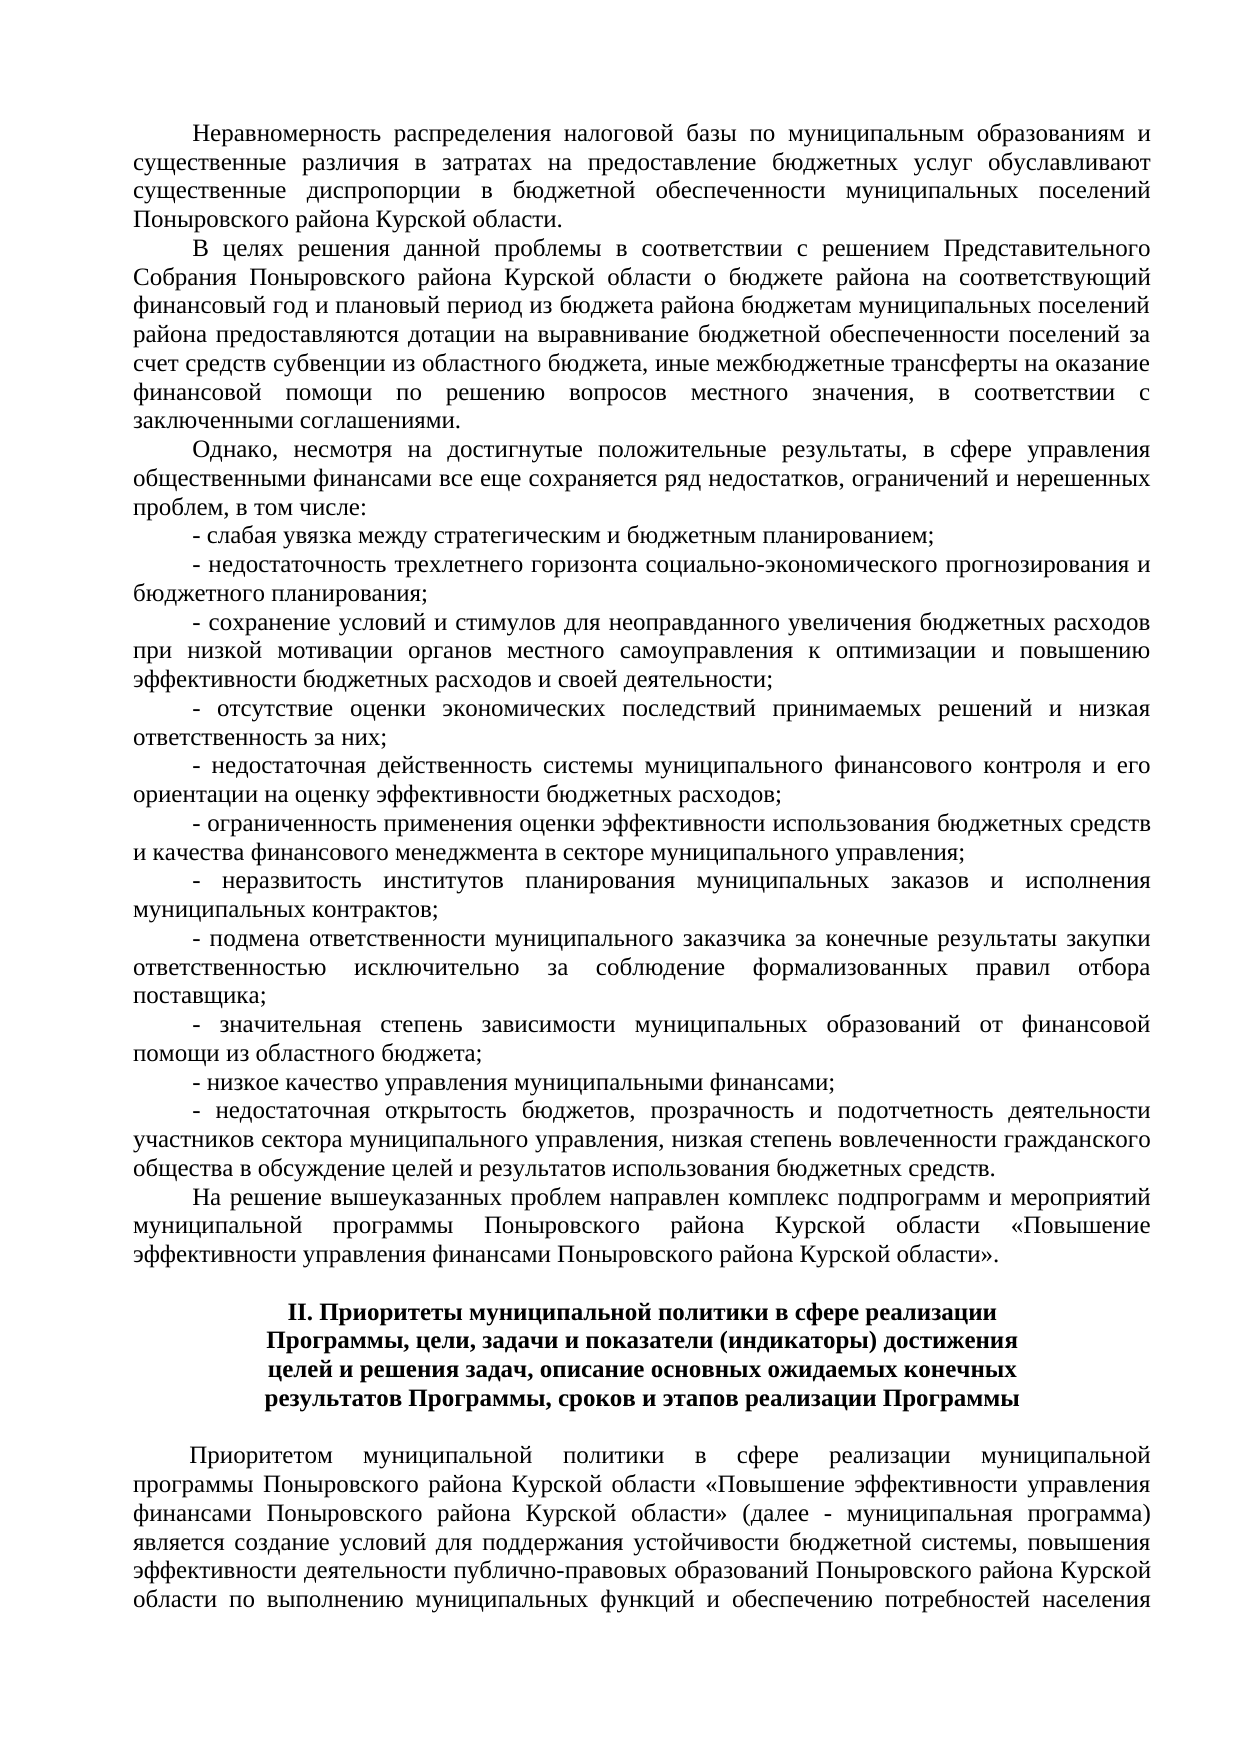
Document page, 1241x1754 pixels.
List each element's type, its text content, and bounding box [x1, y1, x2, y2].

text Неравномерность распределения налоговой базы по муниципальным образованиям и существенные различия в затратах на предоставление бюджетных услуг обуславливают существенные диспропорции в бюджетной обеспеченности муниципальных поселений Поныровского района Курской области. [133, 118, 1152, 233]
text - сохранение условий и стимулов для неоправданного увеличения бюджетных расходов при низкой мотивации органов местного самоуправления к оптимизации и повышению эффективности бюджетных расходов и своей деятельности; [133, 607, 1152, 693]
text II. Приоритеты муниципальной политики в сфере реализации [133, 1297, 1152, 1326]
text - недостаточность трехлетнего горизонта социально-экономического прогнозирования и бюджетного планирования; [133, 549, 1152, 607]
text - подмена ответственности муниципального заказчика за конечные результаты закупки ответственностью исключительно за соблюдение формализованных правил отбора поставщика; [133, 923, 1152, 1009]
text - слабая увязка между стратегическим и бюджетным планированием; [133, 521, 1152, 549]
text - низкое качество управления муниципальными финансами; [133, 1067, 1152, 1096]
text результатов Программы, сроков и этапов реализации Программы [133, 1383, 1152, 1412]
text - ограниченность применения оценки эффективности использования бюджетных средств и качества финансового менеджмента в секторе муниципального управления; [133, 808, 1152, 866]
text На решение вышеуказанных проблем направлен комплекс подпрограмм и мероприятий муниципальной программы Поныровского района Курской области «Повышение эффективности управления финансами Поныровского района Курской области». [133, 1182, 1152, 1268]
text целей и решения задач, описание основных ожидаемых конечных [133, 1354, 1152, 1383]
text Однако, несмотря на достигнутые положительные результаты, в сфере управления общественными финансами все еще сохраняется ряд недостатков, ограничений и нерешенных проблем, в том числе: [133, 434, 1152, 521]
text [133, 1441, 1152, 1613]
text - недостаточная открытость бюджетов, прозрачность и подотчетность деятельности участников сектора муниципального управления, низкая степень вовлеченности гражданского общества в обсуждение целей и результатов использования бюджетных средств. [133, 1096, 1152, 1182]
text - значительная степень зависимости муниципальных образований от финансовой помощи из областного бюджета; [133, 1009, 1152, 1067]
text - недостаточная действенность системы муниципального финансового контроля и его ориентации на оценку эффективности бюджетных расходов; [133, 751, 1152, 808]
text - неразвитость институтов планирования муниципальных заказов и исполнения муниципальных контрактов; [133, 866, 1152, 923]
text В целях решения данной проблемы в соответствии с решением Представительного Собрания Поныровского района Курской области о бюджете района на соответствующий финансовый год и плановый период из бюджета района бюджетам муниципальных поселений района предоставляются дотации на выравнивание бюджетной обеспеченности поселений за счет средств субвенции из областного бюджета, иные межбюджетные трансферты на оказание финансовой помощи по решению вопросов местного значения, в соответствии с заключенными соглашениями. [133, 233, 1152, 434]
text - отсутствие оценки экономических последствий принимаемых решений и низкая ответственность за них; [133, 693, 1152, 751]
text Программы, цели, задачи и показатели (индикаторы) достижения [133, 1326, 1152, 1354]
